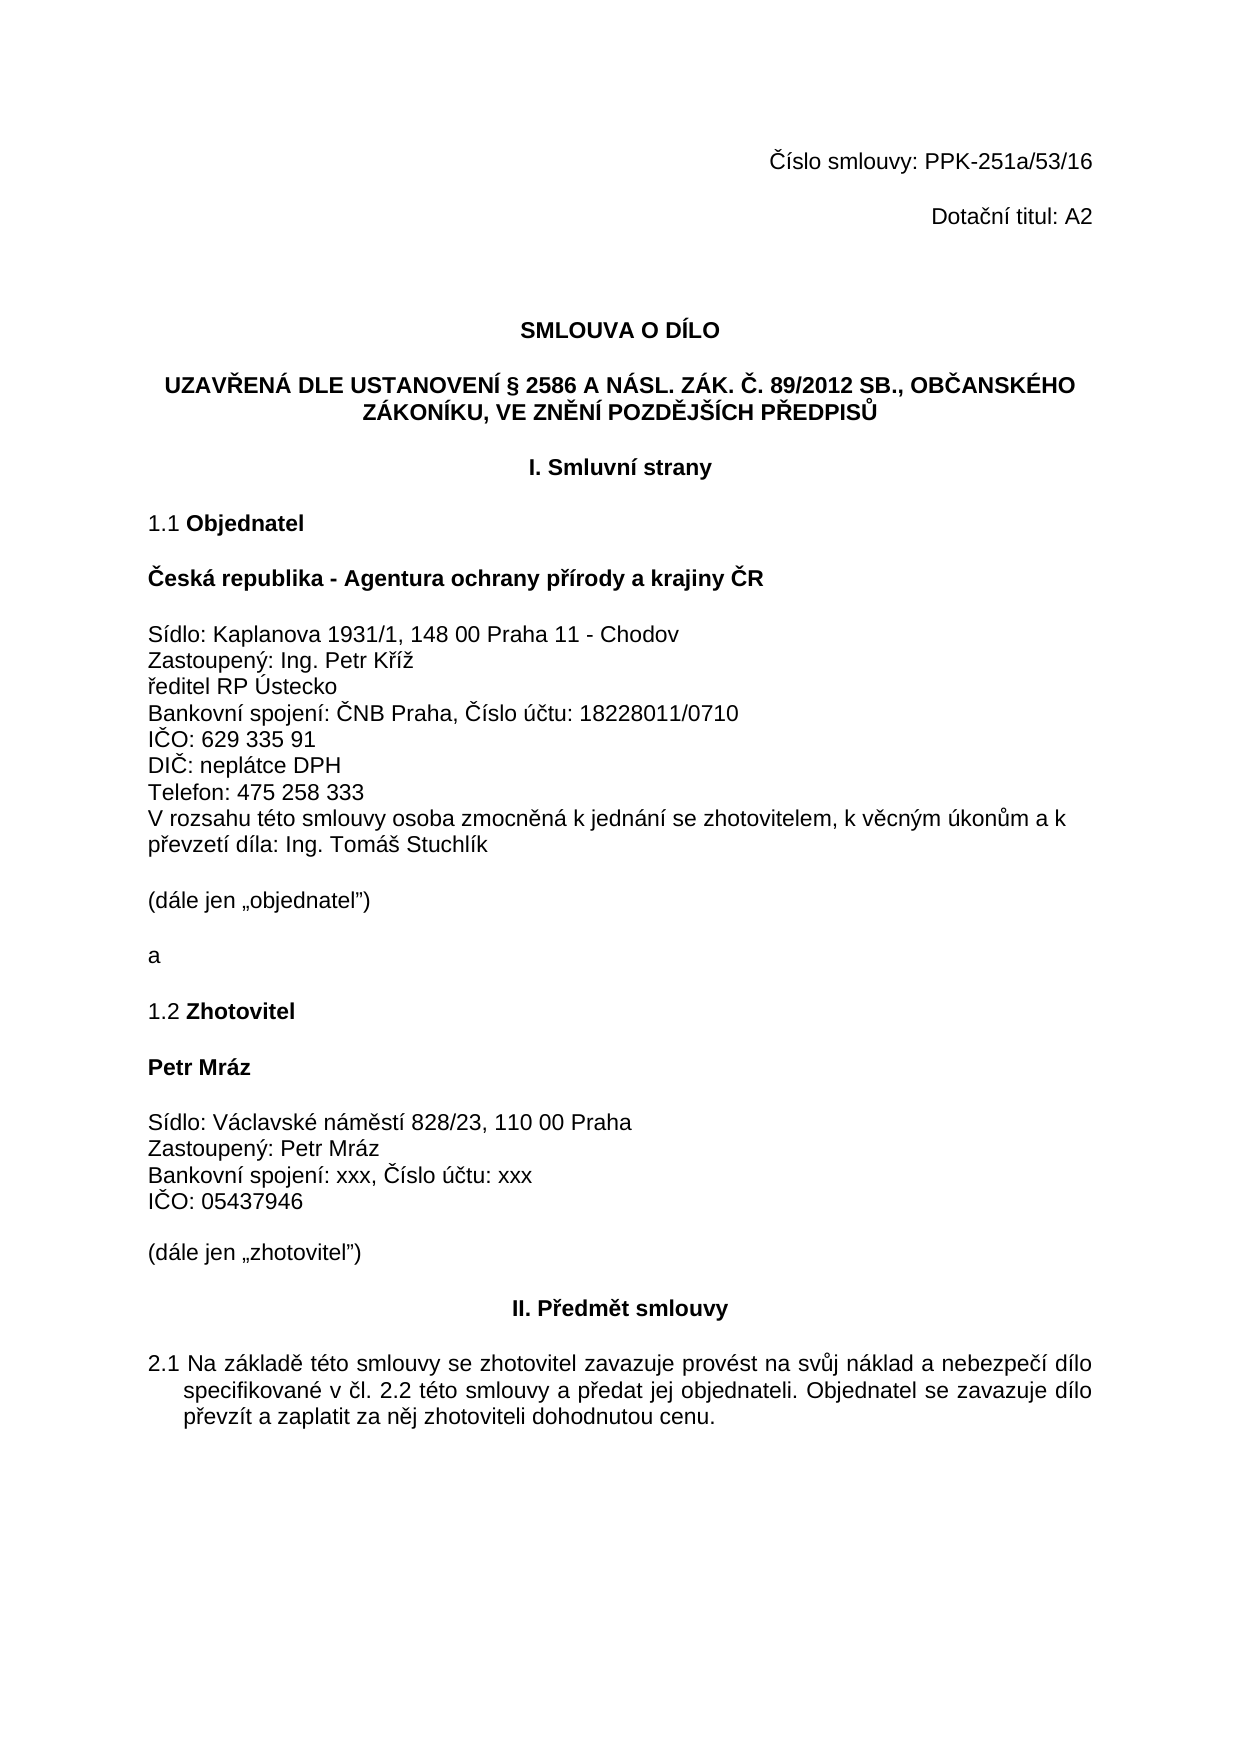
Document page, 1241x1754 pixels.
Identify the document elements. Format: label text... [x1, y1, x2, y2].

text Číslo smlouvy: PPK-251a/53/16 [148, 148, 1093, 174]
text DIČ: neplátce DPH [148, 752, 1093, 779]
text Petr Mráz [148, 1053, 1093, 1080]
text I. Smluvní strany [148, 454, 1093, 480]
text (dále jen „objednatel”) [148, 887, 1093, 913]
text (dále jen „zhotovitel”) [148, 1239, 1093, 1266]
text a [148, 942, 1093, 969]
text Sídlo: Kaplanova 1931/1, 148 00 Praha 11 - Chodov [148, 621, 1093, 647]
text Česká republika - Agentura ochrany přírody a krajiny ČR [148, 565, 1093, 591]
text SMLOUVA O DÍLO [148, 317, 1093, 343]
text IČO: 629 335 91 [148, 726, 1093, 752]
text 1.1 Objednatel [148, 509, 1093, 536]
text V rozsahu této smlouvy osoba zmocněná k jednání se zhotovitelem, k věcným úkonům a k převzetí díla: Ing. Tomáš Stuchlík [148, 805, 1093, 858]
text Dotační titul: A2 [148, 203, 1093, 229]
text Sídlo: Václavské náměstí 828/23, 110 00 Praha Zastoupený: Petr Mráz Bankovní spojení: xxx, Číslo účtu: xxx IČO: 05437946 [148, 1109, 1093, 1214]
text Bankovní spojení: ČNB Praha, Číslo účtu: 18228011/0710 [148, 699, 1093, 726]
text UZAVŘENÁ DLE USTANOVENÍ § 2586 A NÁSL. ZÁK. Č. 89/2012 SB., OBČANSKÉHO ZÁKONÍKU, VE ZNĚNÍ POZDĚJŠÍCH PŘEDPISŮ [148, 372, 1093, 425]
text Telefon: 475 258 333 [148, 779, 1093, 805]
text 2.1 Na základě této smlouvy se zhotovitel zavazuje provést na svůj náklad a nebezpečí dílo specifikované v čl. 2.2 této smlouvy a předat jej objednateli. Objednatel se zavazuje dílo převzít a zaplatit za něj zhotoviteli dohodnutou cenu. [148, 1350, 1093, 1429]
text II. Předmět smlouvy [148, 1295, 1093, 1321]
text Zastoupený: Ing. Petr Kříž ředitel RP Ústecko [148, 647, 1093, 699]
text 1.2 Zhotovitel [148, 998, 1093, 1024]
